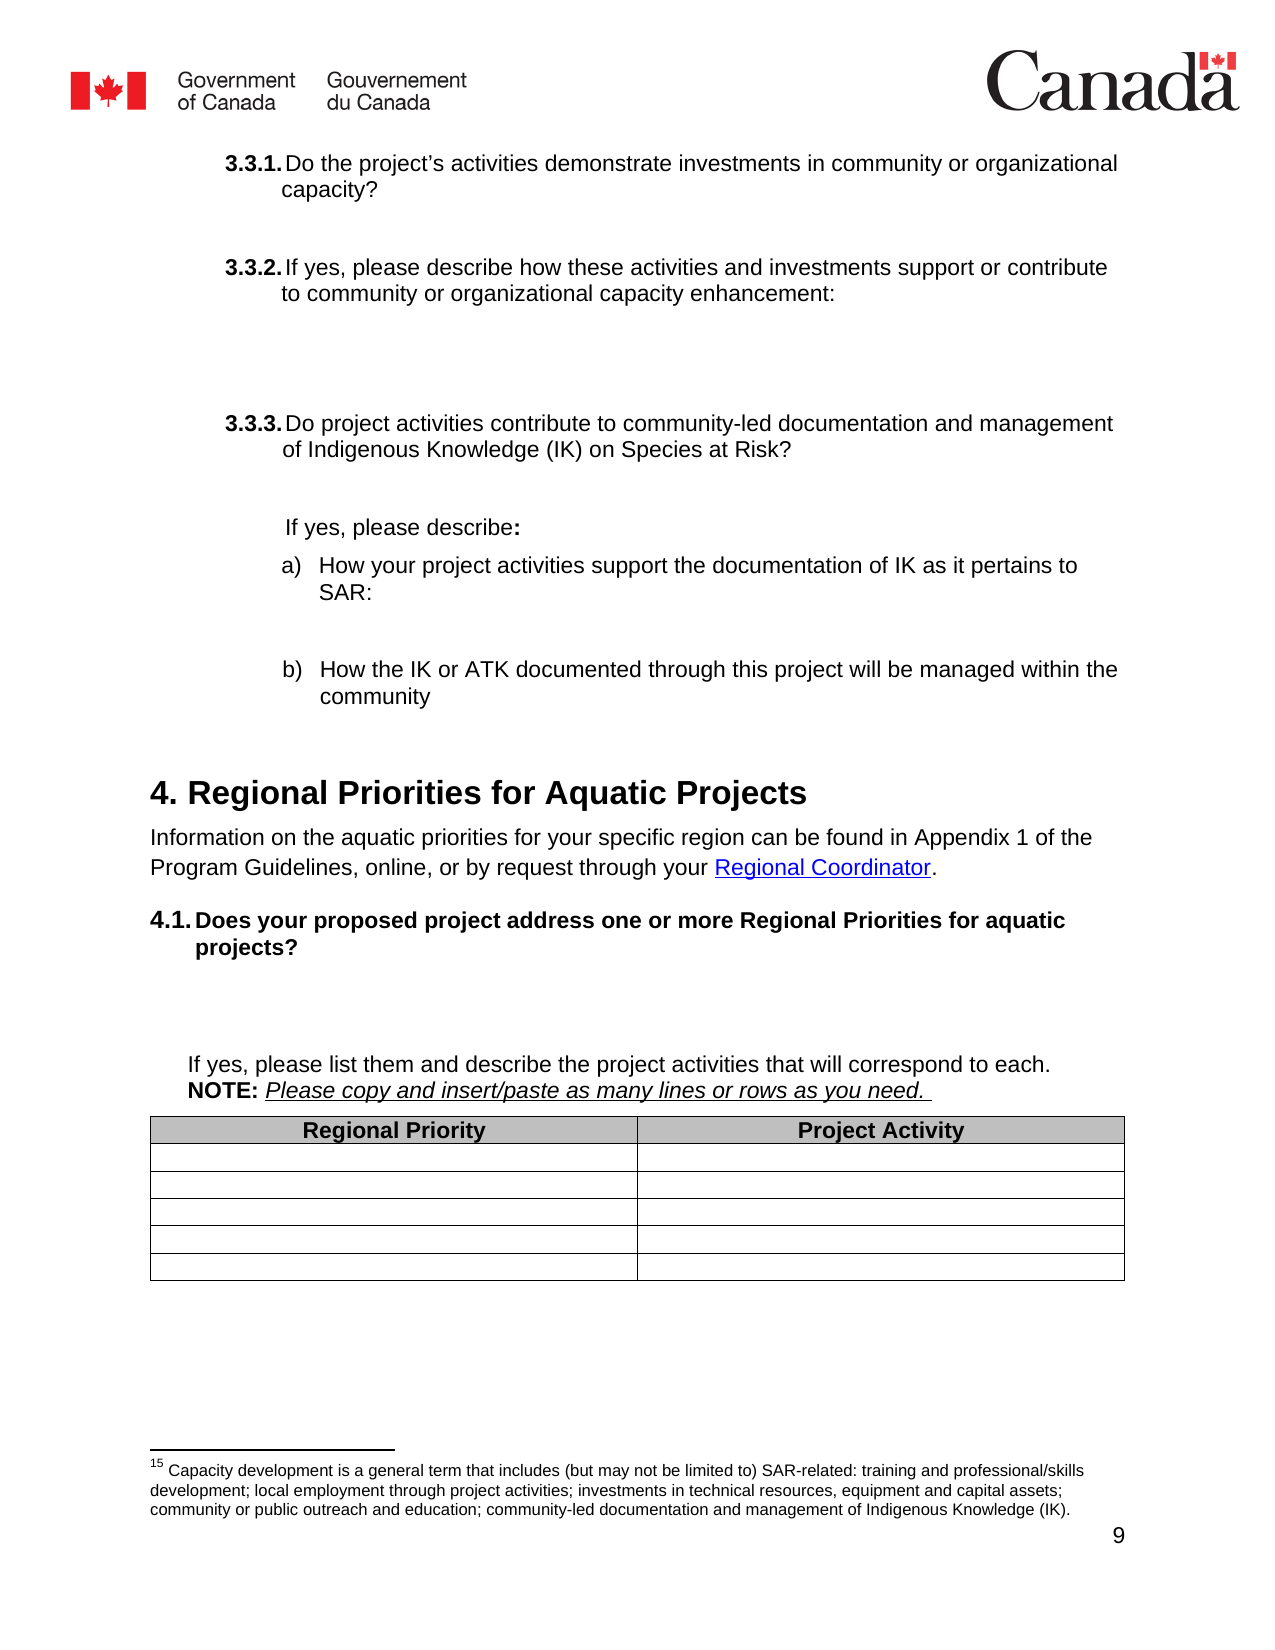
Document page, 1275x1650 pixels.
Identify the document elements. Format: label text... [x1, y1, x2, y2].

table_cell [638, 1144, 1124, 1171]
picture [0, 0, 1275, 115]
subtitle Does your proposed project address one or more Regional Priorities for aquatic projects? [150, 905, 1125, 960]
table_cell [638, 1254, 1124, 1280]
table_header Project Activity [638, 1117, 1124, 1143]
subtitle Do project activities contribute to community-led documentation and management of Indigenous Knowledge (IK) on Species at Risk? [225, 409, 1125, 462]
table_cell [151, 1144, 637, 1171]
subtitle Do the project’s activities demonstrate investments in community or organizational capacity? [225, 150, 1125, 203]
subtitle Regional Priorities for Aquatic Projects [150, 773, 1125, 811]
subtitle If yes, please describe: [281, 513, 1125, 540]
table_cell [151, 1172, 637, 1198]
text Information on the aquatic priorities for your specific region can be found in Appendix 1 of the Program Guidelines, online, or by request through your Regional Coordinator. [150, 824, 1125, 881]
list How your project activities support the documentation of IK as it pertains to SAR: [281, 552, 1125, 605]
table_cell [638, 1172, 1124, 1198]
table_cell [638, 1199, 1124, 1225]
table_header Regional Priority [151, 1117, 637, 1143]
table_cell [638, 1226, 1124, 1253]
subtitle If yes, please describe how these activities and investments support or contribute to community or organizational capacity enhancement: [225, 254, 1125, 307]
list If yes, please list them and describe the project activities that will correspond to each. NOTE: Please copy and insert/paste as many lines or rows as you need. [187, 1051, 1125, 1103]
list How the IK or ATK documented through this project will be managed within the community [282, 656, 1125, 709]
table_cell [151, 1254, 637, 1280]
table_cell [151, 1199, 637, 1225]
table_cell [151, 1226, 637, 1253]
